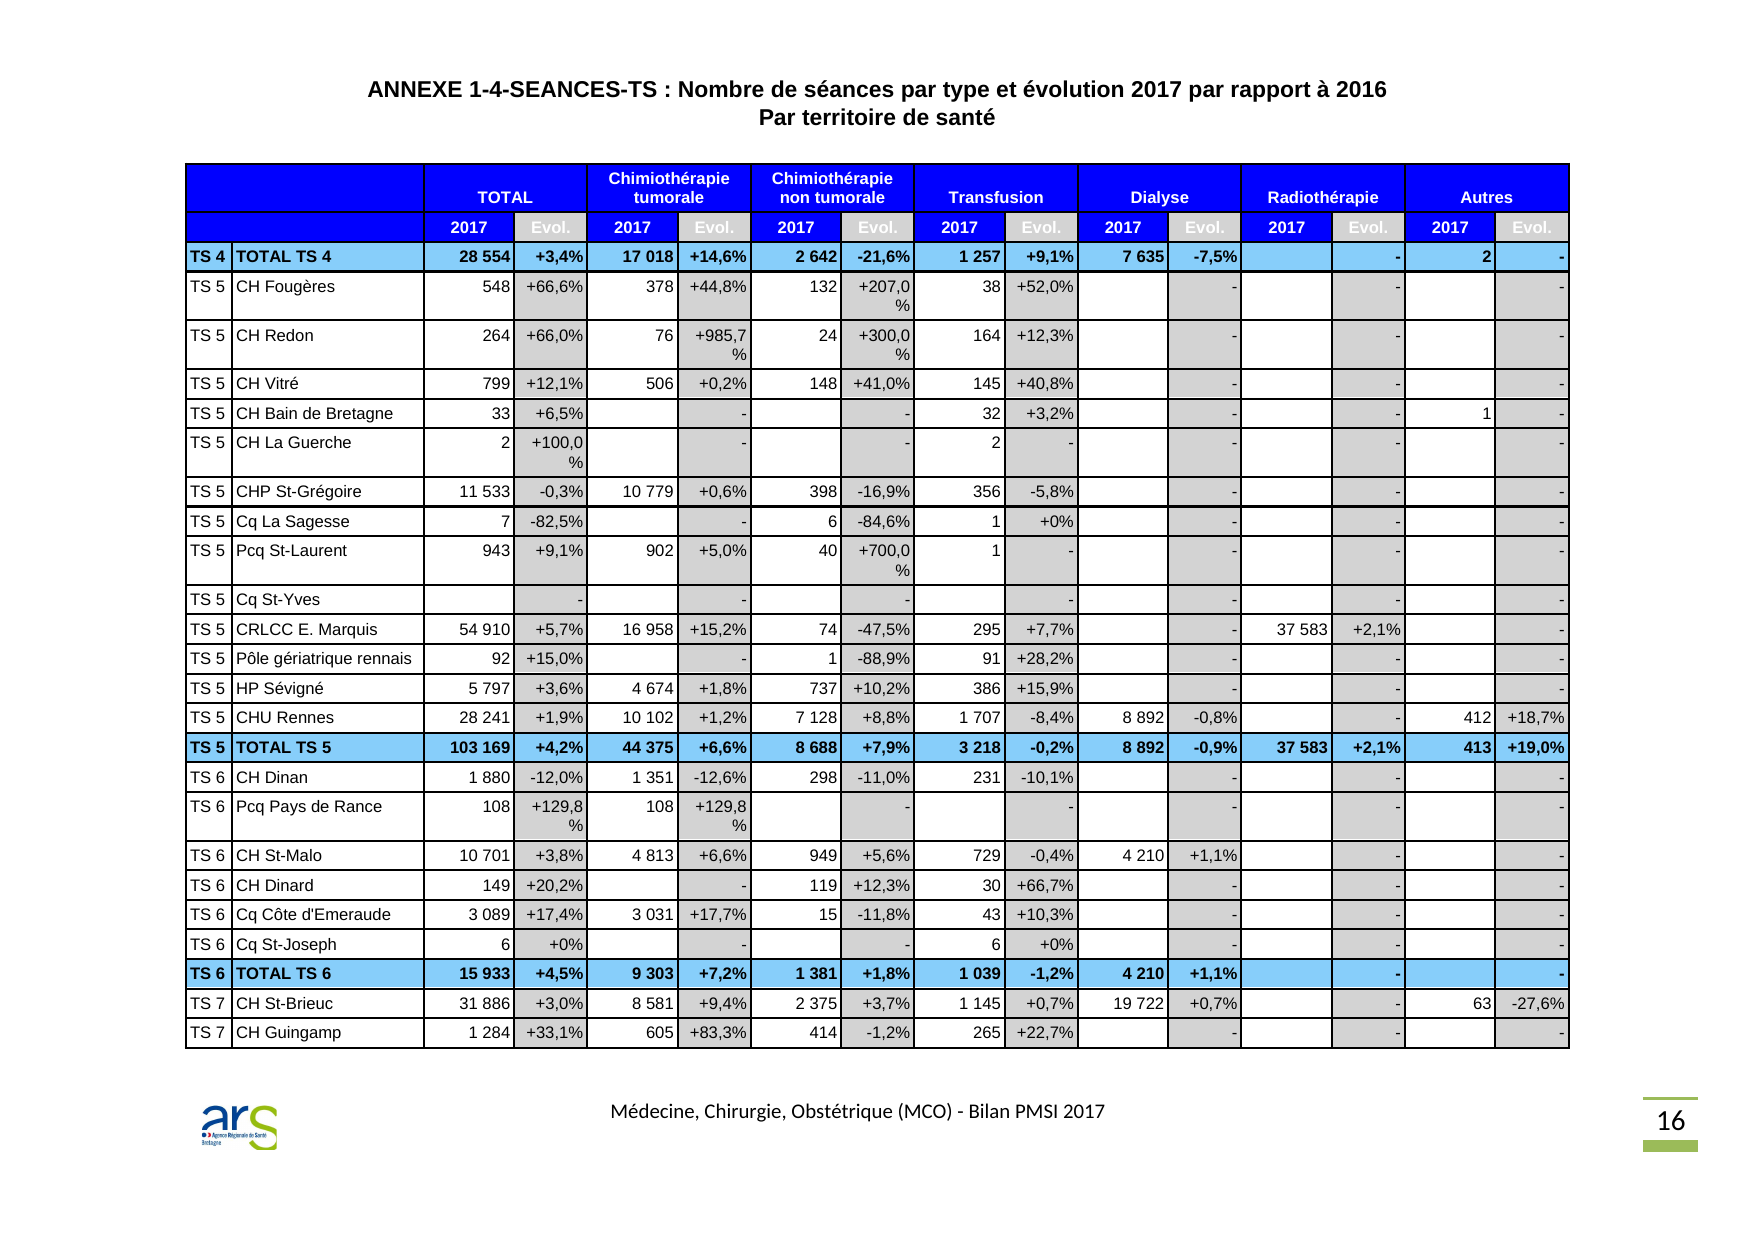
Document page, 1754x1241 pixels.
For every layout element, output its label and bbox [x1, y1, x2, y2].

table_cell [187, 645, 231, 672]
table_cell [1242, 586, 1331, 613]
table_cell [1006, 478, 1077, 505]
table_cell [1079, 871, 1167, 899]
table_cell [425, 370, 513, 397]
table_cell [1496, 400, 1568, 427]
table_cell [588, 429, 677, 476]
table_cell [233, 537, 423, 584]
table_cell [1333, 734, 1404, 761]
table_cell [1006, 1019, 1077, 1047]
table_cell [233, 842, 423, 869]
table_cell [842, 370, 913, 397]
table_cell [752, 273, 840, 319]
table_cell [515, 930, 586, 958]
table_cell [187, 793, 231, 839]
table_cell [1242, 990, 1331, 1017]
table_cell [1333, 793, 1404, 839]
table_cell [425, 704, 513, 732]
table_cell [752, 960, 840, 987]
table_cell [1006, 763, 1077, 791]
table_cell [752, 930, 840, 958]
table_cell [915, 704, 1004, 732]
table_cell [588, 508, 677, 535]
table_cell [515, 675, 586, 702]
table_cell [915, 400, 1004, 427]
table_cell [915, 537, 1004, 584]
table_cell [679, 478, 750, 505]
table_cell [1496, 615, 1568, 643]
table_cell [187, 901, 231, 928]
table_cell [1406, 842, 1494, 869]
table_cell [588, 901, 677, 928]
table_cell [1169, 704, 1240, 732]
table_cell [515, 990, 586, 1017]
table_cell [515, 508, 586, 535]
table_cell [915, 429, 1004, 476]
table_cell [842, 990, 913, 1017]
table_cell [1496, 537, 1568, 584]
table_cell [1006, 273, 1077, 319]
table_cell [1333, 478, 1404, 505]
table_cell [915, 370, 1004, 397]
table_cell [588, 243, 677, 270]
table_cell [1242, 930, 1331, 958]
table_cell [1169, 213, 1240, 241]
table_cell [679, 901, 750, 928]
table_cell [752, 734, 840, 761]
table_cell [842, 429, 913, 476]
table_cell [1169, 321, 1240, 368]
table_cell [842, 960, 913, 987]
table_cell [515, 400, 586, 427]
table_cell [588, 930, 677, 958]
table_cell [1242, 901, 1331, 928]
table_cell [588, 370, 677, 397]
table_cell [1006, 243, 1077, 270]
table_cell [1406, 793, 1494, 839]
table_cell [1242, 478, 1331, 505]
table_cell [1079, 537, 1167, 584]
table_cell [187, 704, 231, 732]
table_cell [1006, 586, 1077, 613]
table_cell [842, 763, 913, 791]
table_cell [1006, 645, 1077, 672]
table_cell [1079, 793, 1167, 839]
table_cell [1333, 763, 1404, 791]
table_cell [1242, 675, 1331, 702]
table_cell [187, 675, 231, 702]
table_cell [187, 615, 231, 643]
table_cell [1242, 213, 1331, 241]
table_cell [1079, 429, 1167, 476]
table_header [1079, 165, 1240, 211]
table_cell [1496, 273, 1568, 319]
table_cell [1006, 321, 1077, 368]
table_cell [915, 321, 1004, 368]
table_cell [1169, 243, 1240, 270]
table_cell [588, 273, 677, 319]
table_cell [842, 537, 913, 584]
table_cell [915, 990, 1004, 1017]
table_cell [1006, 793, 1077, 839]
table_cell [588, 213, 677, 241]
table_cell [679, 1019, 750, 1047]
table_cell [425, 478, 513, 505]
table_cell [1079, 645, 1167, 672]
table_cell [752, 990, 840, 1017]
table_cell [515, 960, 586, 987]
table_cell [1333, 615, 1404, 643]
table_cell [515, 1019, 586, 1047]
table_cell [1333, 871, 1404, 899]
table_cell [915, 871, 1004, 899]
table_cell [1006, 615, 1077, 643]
picture [201, 1105, 277, 1150]
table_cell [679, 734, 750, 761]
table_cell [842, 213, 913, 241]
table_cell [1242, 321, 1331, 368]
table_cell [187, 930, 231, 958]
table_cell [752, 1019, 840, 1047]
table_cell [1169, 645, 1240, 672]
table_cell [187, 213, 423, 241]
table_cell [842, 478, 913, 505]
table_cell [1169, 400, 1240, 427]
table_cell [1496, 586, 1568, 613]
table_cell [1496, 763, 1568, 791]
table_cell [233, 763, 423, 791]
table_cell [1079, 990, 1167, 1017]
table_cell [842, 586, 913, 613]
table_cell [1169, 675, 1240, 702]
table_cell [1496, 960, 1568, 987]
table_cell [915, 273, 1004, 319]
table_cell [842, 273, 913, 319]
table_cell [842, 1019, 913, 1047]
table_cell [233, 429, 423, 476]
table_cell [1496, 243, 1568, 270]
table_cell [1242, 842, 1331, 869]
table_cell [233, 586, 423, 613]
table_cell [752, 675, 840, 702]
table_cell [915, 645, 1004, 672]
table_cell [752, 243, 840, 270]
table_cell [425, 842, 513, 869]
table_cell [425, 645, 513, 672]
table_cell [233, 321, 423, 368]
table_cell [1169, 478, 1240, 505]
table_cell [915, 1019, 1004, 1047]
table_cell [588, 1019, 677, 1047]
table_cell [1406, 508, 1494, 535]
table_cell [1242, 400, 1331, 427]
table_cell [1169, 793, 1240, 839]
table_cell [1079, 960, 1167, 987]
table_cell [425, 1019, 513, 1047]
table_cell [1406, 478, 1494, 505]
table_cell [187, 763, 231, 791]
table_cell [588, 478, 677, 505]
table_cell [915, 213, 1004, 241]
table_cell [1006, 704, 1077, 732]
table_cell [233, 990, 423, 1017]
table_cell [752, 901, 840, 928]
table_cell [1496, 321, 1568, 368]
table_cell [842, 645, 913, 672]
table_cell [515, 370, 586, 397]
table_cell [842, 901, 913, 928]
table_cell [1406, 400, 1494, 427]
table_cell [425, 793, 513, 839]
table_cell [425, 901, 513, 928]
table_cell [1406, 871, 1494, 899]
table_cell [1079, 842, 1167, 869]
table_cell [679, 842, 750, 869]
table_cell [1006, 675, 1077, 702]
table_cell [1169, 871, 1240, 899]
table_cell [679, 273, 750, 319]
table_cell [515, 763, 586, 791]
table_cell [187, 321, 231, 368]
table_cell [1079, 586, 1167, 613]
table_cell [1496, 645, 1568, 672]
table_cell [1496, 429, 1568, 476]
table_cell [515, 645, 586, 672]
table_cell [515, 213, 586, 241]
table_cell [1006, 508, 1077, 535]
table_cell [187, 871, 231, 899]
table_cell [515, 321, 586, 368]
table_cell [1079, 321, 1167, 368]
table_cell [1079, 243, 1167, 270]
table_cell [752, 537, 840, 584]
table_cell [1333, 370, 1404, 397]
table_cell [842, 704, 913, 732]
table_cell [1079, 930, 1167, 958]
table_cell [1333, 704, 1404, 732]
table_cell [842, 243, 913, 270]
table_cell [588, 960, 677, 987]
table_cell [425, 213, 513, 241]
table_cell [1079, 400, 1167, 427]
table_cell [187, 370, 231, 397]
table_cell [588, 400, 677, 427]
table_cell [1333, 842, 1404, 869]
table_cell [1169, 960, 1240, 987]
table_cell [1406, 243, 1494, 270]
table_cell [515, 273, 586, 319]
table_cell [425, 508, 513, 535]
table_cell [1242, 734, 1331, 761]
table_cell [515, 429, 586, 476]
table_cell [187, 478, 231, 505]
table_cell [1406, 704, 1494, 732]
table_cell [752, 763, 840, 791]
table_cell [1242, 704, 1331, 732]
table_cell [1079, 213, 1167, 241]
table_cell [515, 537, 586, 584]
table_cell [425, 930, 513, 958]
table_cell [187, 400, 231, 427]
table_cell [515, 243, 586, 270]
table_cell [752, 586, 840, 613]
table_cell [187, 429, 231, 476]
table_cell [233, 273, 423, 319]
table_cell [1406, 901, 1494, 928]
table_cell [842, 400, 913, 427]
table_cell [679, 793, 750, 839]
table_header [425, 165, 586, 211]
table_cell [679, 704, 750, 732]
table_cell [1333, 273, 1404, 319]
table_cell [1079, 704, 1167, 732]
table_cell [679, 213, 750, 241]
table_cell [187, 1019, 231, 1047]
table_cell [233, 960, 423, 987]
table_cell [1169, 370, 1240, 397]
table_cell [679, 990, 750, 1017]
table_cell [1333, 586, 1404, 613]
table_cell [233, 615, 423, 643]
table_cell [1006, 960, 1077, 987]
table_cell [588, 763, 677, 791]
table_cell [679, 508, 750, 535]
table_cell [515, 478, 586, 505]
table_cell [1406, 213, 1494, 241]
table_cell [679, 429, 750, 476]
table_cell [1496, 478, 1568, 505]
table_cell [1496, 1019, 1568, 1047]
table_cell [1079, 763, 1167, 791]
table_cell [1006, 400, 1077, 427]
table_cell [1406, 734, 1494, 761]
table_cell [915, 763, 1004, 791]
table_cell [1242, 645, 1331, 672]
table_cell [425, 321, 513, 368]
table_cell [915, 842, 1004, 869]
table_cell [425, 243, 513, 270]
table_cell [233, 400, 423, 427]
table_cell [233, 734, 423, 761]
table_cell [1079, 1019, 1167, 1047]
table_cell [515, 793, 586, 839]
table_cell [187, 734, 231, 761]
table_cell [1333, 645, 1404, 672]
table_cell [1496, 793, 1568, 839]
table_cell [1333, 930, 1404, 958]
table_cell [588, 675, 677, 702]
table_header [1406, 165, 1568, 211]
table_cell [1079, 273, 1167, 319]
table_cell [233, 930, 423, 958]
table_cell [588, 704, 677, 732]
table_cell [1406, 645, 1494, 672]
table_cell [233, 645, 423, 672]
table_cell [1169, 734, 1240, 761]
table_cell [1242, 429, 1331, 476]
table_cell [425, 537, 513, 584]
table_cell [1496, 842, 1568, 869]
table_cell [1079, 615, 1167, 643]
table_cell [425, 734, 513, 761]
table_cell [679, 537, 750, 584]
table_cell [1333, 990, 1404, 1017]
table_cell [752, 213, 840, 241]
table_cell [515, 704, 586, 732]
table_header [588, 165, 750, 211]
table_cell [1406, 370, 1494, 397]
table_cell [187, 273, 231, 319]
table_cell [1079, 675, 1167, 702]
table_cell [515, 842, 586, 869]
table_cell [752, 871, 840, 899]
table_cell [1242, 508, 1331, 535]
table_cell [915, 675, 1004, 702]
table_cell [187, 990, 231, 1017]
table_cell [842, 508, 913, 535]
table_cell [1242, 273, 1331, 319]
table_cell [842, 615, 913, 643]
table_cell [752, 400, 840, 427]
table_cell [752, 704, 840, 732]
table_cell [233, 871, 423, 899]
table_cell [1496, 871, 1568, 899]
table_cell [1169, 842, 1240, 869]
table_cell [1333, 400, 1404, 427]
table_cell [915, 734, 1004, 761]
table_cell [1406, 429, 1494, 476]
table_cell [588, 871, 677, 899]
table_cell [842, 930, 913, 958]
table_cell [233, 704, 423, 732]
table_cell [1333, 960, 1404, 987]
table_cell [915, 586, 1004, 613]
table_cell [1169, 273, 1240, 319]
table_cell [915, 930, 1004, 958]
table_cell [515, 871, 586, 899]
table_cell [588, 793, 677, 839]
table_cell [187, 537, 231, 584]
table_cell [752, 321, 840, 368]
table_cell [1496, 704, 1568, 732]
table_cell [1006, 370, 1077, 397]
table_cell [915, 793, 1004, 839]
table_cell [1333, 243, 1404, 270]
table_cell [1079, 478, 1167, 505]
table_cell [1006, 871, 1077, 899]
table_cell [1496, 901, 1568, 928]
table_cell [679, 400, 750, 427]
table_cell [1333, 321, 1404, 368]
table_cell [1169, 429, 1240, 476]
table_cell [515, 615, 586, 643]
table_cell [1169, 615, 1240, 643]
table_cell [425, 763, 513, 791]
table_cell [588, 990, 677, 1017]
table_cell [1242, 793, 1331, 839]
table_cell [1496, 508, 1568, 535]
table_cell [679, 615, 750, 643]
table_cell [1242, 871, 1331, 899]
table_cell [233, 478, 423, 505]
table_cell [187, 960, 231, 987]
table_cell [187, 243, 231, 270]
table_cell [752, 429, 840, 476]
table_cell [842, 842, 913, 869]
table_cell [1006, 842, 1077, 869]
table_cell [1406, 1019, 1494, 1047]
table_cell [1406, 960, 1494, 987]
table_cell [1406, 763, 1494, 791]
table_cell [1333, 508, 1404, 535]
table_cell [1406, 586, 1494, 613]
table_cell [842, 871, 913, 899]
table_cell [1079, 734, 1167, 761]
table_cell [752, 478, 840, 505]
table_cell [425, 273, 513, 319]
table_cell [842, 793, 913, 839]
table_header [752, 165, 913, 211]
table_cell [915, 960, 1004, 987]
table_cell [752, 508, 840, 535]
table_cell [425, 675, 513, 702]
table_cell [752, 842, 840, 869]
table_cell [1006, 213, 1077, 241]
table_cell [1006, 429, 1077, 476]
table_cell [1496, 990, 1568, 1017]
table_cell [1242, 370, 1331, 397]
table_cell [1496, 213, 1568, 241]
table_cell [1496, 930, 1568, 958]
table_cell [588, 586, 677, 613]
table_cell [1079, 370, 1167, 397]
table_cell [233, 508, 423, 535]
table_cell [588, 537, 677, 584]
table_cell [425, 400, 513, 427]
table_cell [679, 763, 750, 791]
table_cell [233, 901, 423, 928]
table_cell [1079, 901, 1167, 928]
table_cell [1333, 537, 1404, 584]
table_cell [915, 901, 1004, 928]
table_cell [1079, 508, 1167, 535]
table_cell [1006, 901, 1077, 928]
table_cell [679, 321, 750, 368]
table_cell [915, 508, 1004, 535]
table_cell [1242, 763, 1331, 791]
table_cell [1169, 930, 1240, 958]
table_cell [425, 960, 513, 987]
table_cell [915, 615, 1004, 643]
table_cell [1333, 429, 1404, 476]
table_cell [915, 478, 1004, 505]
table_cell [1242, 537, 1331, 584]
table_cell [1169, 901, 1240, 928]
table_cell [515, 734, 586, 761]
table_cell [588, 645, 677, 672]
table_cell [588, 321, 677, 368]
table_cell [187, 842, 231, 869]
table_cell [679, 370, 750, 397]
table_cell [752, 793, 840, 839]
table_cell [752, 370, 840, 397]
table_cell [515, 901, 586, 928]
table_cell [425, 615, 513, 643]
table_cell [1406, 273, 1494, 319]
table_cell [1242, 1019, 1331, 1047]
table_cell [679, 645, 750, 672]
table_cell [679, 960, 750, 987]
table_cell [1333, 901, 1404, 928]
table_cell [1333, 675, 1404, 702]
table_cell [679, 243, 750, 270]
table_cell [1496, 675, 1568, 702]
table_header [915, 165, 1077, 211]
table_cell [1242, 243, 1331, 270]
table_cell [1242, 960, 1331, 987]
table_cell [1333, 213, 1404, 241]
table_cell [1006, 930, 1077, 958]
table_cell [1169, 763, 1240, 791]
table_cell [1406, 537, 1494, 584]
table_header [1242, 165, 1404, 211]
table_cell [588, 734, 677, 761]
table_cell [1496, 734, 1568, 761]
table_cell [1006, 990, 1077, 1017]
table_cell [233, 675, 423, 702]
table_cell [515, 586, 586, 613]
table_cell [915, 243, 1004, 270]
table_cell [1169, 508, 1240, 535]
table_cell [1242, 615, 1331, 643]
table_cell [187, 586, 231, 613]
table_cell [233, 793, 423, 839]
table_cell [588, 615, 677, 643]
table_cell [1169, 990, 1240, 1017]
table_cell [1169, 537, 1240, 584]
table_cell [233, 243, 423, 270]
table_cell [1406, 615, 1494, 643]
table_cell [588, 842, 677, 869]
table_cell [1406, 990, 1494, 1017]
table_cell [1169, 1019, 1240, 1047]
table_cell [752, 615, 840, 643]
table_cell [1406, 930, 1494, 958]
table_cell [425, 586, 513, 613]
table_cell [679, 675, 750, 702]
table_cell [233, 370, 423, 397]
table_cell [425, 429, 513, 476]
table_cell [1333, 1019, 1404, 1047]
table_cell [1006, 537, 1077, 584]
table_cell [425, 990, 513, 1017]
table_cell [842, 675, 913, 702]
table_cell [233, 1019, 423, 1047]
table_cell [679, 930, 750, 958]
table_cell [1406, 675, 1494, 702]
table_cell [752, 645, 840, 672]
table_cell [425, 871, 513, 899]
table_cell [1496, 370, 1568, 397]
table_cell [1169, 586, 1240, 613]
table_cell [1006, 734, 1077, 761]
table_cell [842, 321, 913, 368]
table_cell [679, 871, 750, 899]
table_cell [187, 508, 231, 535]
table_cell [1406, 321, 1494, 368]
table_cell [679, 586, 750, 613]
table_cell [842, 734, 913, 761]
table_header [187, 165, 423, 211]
